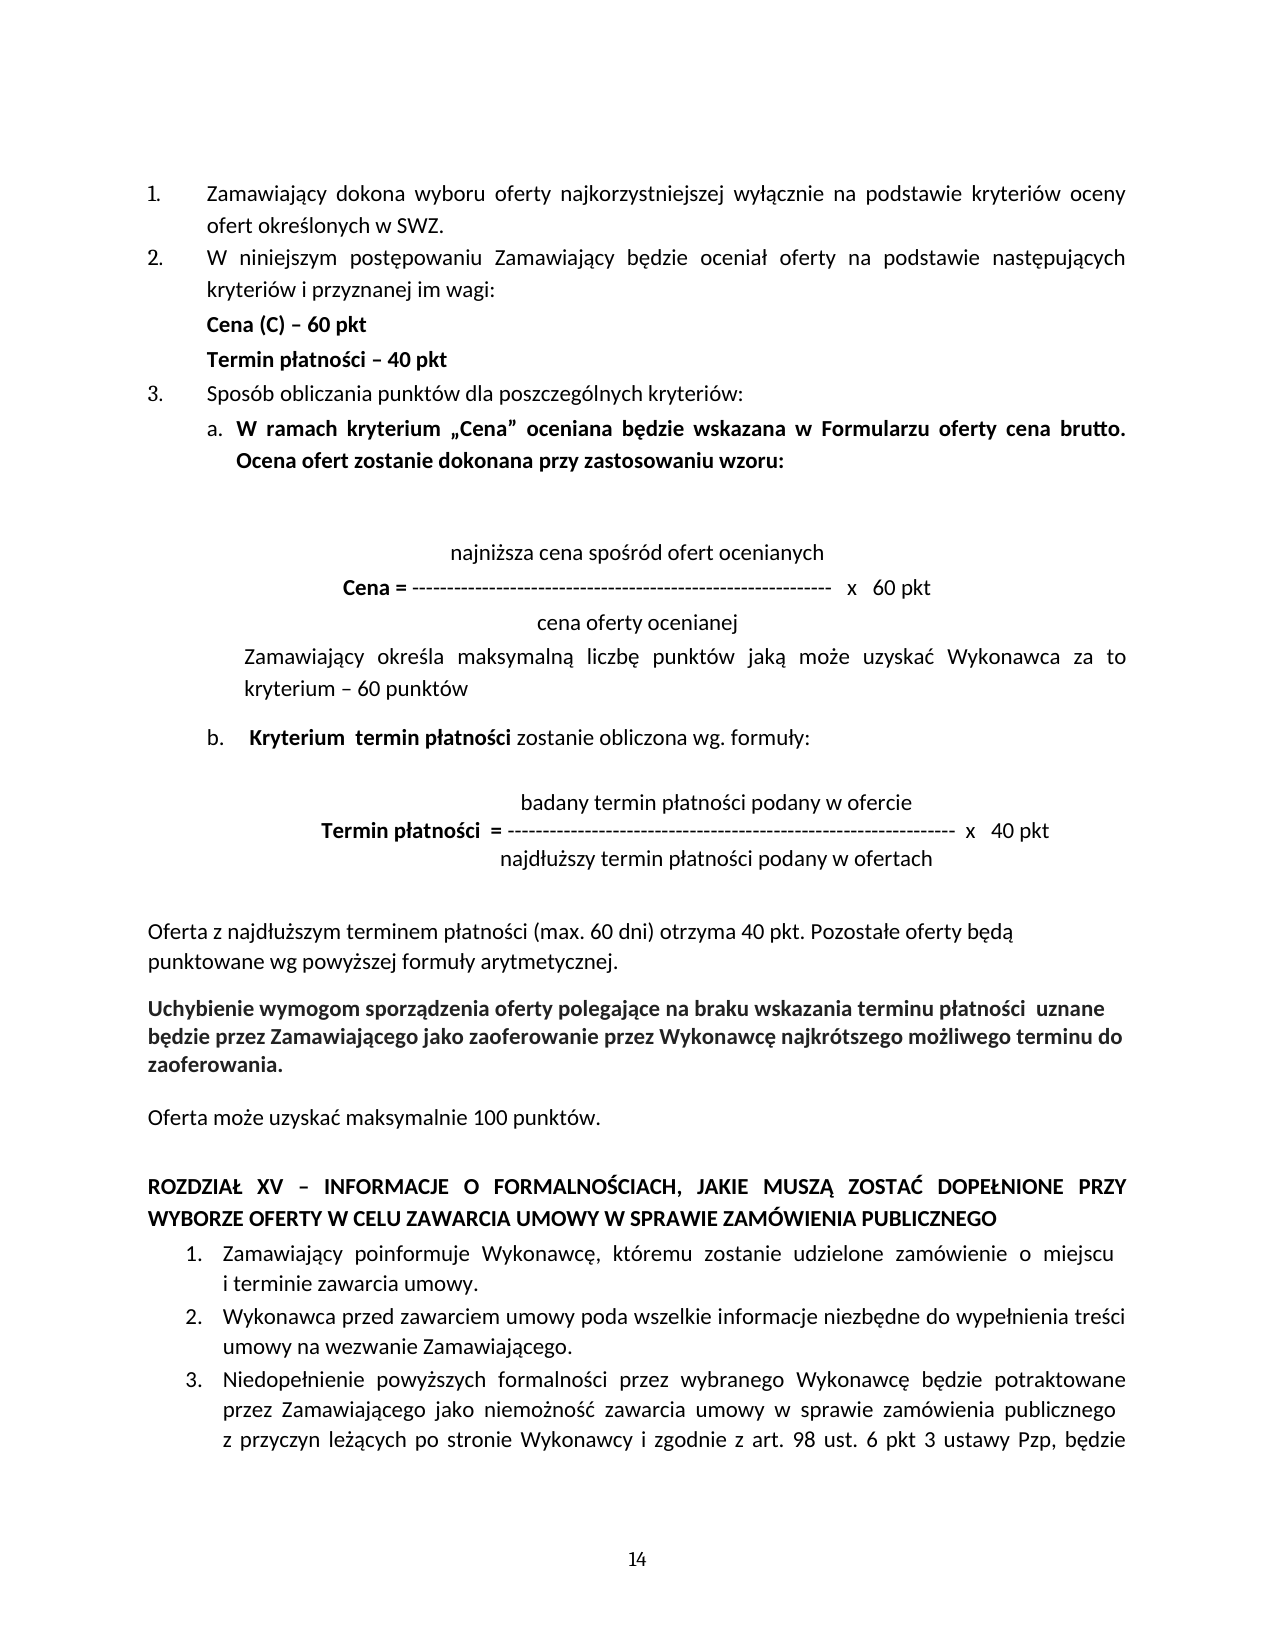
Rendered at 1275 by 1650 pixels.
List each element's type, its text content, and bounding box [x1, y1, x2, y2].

list najdłuższy termin płatności podany w ofertach [244, 844, 1127, 872]
text Cena = ------------------------------------------------------------ x 60 pkt [148, 573, 1127, 601]
text cena oferty ocenianej [148, 608, 1127, 636]
list Sposób obliczania punktów dla poszczególnych kryteriów: [148, 379, 1127, 407]
text Zamawiający określa maksymalną liczbę punktów jaką może uzyskać Wykonawca za to kryterium – 60 punktów [244, 642, 1127, 702]
list Termin płatności = ---------------------------------------------------------------- x 40 pkt [244, 816, 1127, 844]
list Kryterium termin płatności zostanie obliczona wg. formuły: [207, 723, 1127, 751]
text Oferta może uzyskać maksymalnie 100 punktów. [148, 1103, 1127, 1131]
text Termin płatności – 40 pkt [192, 345, 1127, 373]
list Zamawiający poinformuje Wykonawcę, któremu zostanie udzielone zamówienie o miejscu i terminie zawarcia umowy. [185, 1239, 1127, 1297]
text Uchybienie wymogom sporządzenia oferty polegające na braku wskazania terminu płatności uznane będzie przez Zamawiającego jako zaoferowanie przez Wykonawcę najkrótszego możliwego terminu do zaoferowania. [283, 994, 1127, 1078]
list Zamawiający dokona wyboru oferty najkorzystniejszej wyłącznie na podstawie kryteriów oceny ofert określonych w SWZ. [148, 179, 1127, 239]
text najniższa cena spośród ofert ocenianych [148, 538, 1127, 566]
list Wykonawca przed zawarciem umowy poda wszelkie informacje niezbędne do wypełnienia treści umowy na wezwanie Zamawiającego. [185, 1302, 1127, 1360]
list badany termin płatności podany w ofercie [244, 788, 1127, 816]
text Oferta z najdłuższym terminem płatności (max. 60 dni) otrzyma 40 pkt. Pozostałe oferty będą punktowane wg powyższej formuły arytmetycznej. [148, 917, 1127, 975]
list W ramach kryterium „Cena” oceniana będzie wskazana w Formularzu oferty cena brutto. Ocena ofert zostanie dokonana przy zastosowaniu wzoru: [207, 414, 1127, 474]
list W niniejszym postępowaniu Zamawiający będzie oceniał oferty na podstawie następujących kryteriów i przyznanej im wagi: [148, 243, 1127, 303]
text ROZDZIAŁ XV – INFORMACJE O FORMALNOŚCIACH, JAKIE MUSZĄ ZOSTAĆ DOPEŁNIONE PRZY WYBORZE OFERTY W CELU ZAWARCIA UMOWY W SPRAWIE ZAMÓWIENIA PUBLICZNEGO [148, 1172, 1127, 1233]
text Cena (C) – 60 pkt [192, 310, 1127, 338]
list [185, 1365, 1127, 1453]
